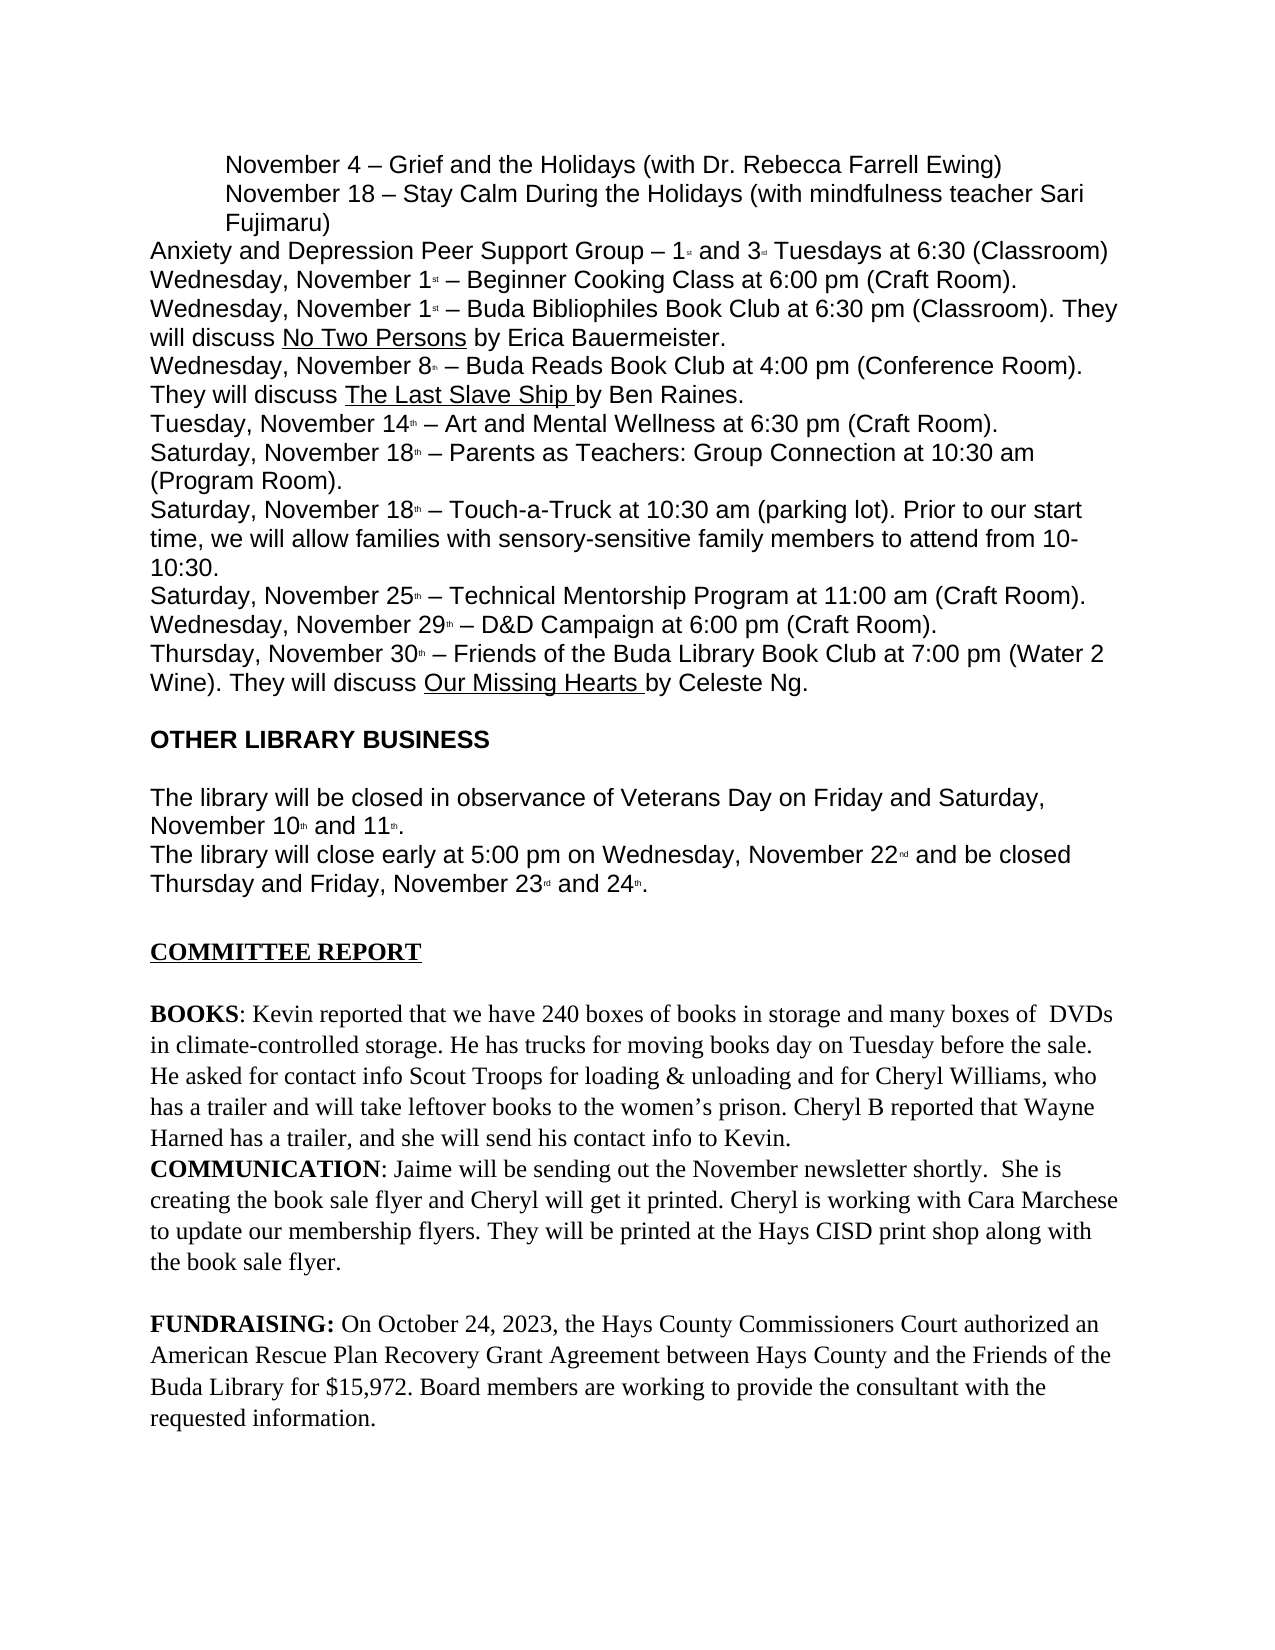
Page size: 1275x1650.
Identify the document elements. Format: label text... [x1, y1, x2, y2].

text Anxiety and Depression Peer Support Group – 1st and 3rd Tuesdays at 6:30 (Classroom) [150, 236, 1125, 265]
text The library will close early at 5:00 pm on Wednesday, November 22nd and be closed Thursday and Friday, November 23rd and 24th. [150, 840, 1125, 897]
text Saturday, November 25th – Technical Mentorship Program at 11:00 am (Craft Room). [150, 581, 1125, 610]
text The library will be closed in observance of Veterans Day on Friday and Saturday, November 10th and 11th. [150, 782, 1125, 840]
text Wednesday, November 1st – Buda Bibliophiles Book Club at 6:30 pm (Classroom). They will discuss No Two Persons by Erica Bauermeister. [150, 294, 1125, 351]
text November 4 – Grief and the Holidays (with Dr. Rebecca Farrell Ewing) [150, 150, 1125, 179]
text BOOKS: Kevin reported that we have 240 boxes of books in storage and many boxes of DVDs in climate-controlled storage. He has trucks for moving books day on Tuesday before the sale. He asked for contact info Scout Troops for loading & unloading and for Cheryl Williams, who has a trailer and will take leftover books to the women’s prison. Cheryl B reported that Wayne Harned has a trailer, and she will send his contact info to Kevin. [150, 999, 1125, 1152]
text Wednesday, November 8th – Buda Reads Book Club at 4:00 pm (Conference Room). They will discuss The Last Slave Ship by Ben Raines. [150, 351, 1125, 409]
text Saturday, November 18th – Parents as Teachers: Group Connection at 10:30 am (Program Room). [150, 437, 1125, 495]
text COMMITTEE REPORT [150, 937, 1125, 966]
text Wednesday, November 29th – D&D Campaign at 6:00 pm (Craft Room). [150, 610, 1125, 639]
text Saturday, November 18th – Touch-a-Truck at 10:30 am (parking lot). Prior to our start time, we will allow families with sensory-sensitive family members to attend from 10-10:30. [150, 495, 1125, 581]
text OTHER LIBRARY BUSINESS [150, 725, 1125, 754]
text FUNDRAISING: On October 24, 2023, the Hays County Commissioners Court authorized an American Rescue Plan Recovery Grant Agreement between Hays County and the Friends of the Buda Library for $15,972. Board members are working to provide the consultant with the requested information. [150, 1309, 1125, 1431]
text November 18 – Stay Calm During the Holidays (with mindfulness teacher Sari Fujimaru) [225, 179, 1125, 236]
text COMMUNICATION: Jaime will be sending out the November newsletter shortly. She is creating the book sale flyer and Cheryl will get it printed. Cheryl is working with Cara Marchese to update our membership flyers. They will be printed at the Hays CISD print shop along with the book sale flyer. [150, 1154, 1125, 1276]
text Tuesday, November 14th – Art and Mental Wellness at 6:30 pm (Craft Room). [150, 409, 1125, 437]
text Wednesday, November 1st – Beginner Cooking Class at 6:00 pm (Craft Room). [150, 265, 1125, 294]
text Thursday, November 30th – Friends of the Buda Library Book Club at 7:00 pm (Water 2 Wine). They will discuss Our Missing Hearts by Celeste Ng. [150, 639, 1125, 696]
